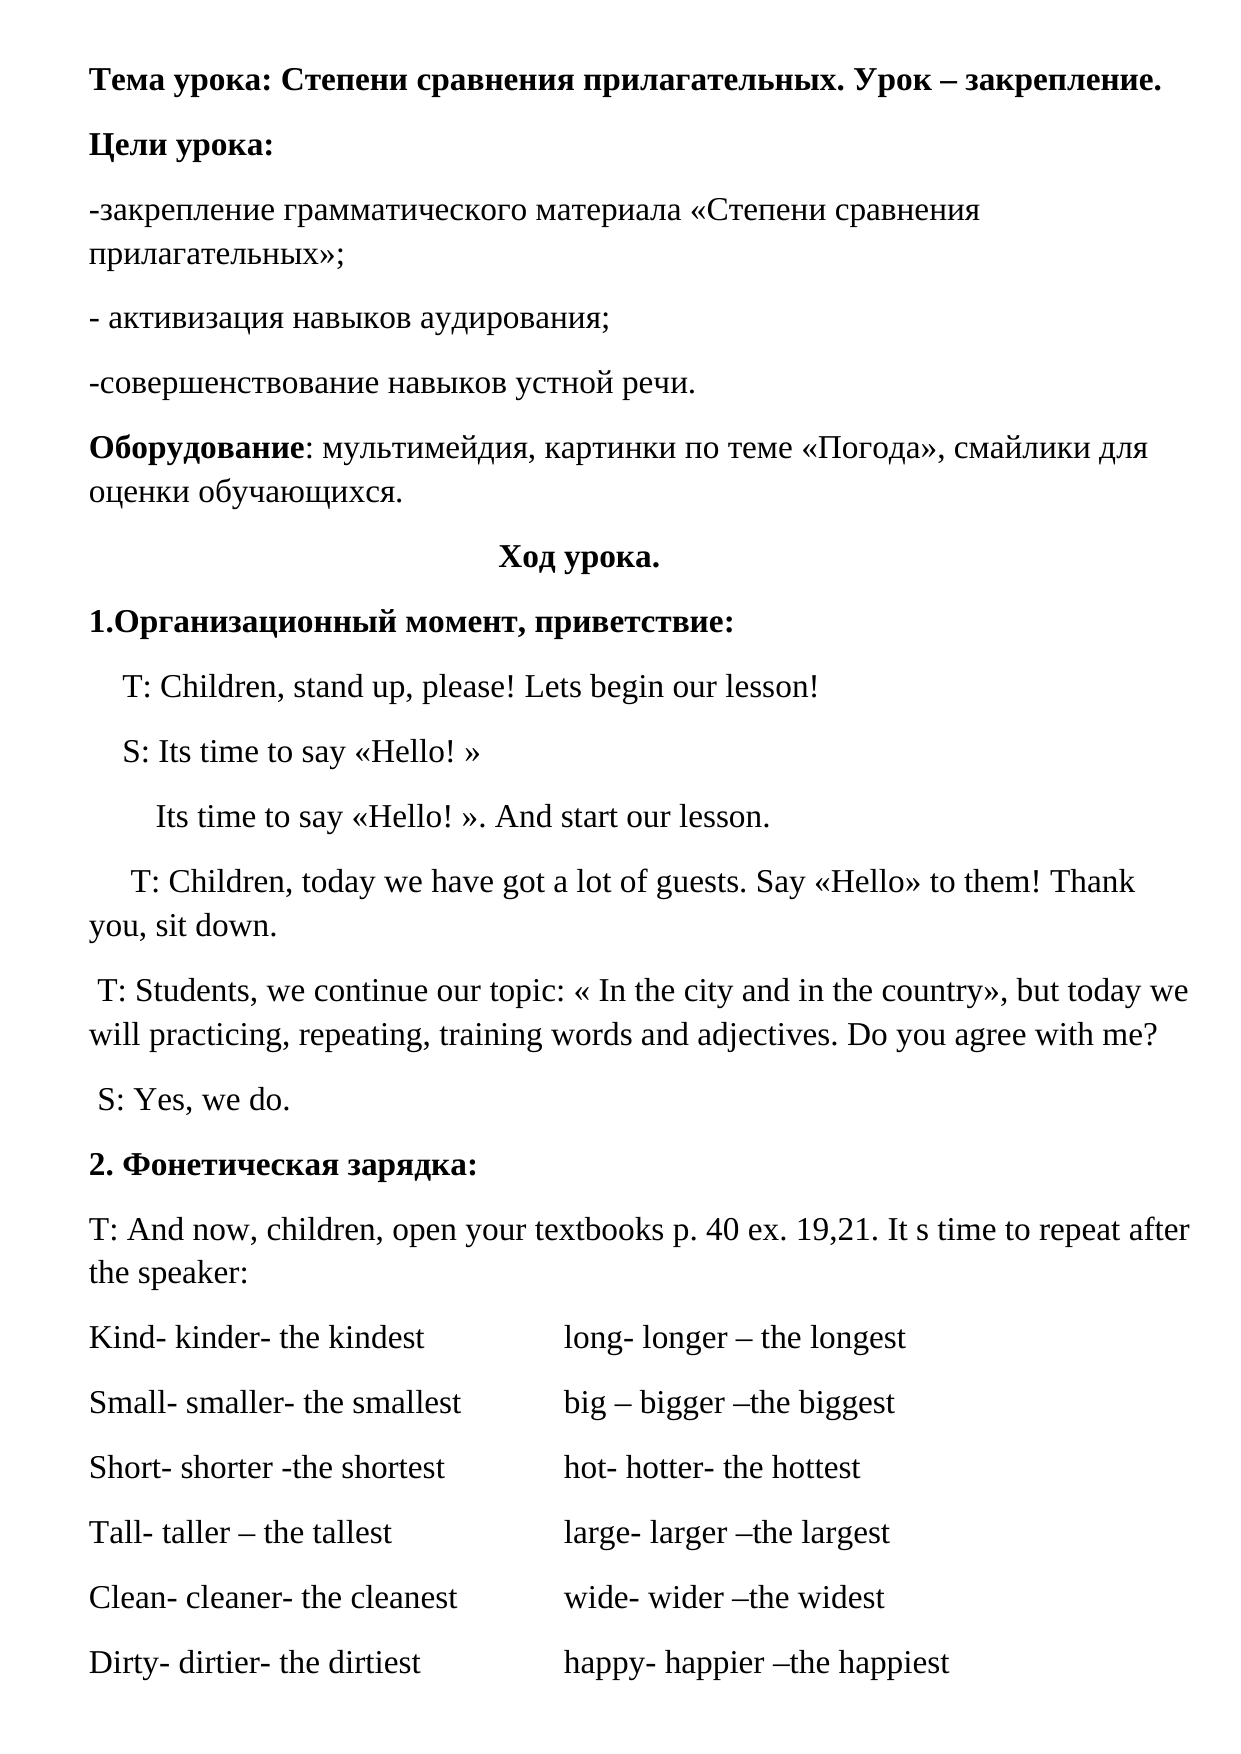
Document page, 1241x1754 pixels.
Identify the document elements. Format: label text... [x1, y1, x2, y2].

text S: Its time to say «Hello! » [89, 731, 1196, 769]
text Т: Children, stand up, please! Lets begin our lesson! [89, 666, 1196, 705]
text Clean- cleaner- the cleanest wide- wider –the widest [89, 1577, 1196, 1616]
text Small- smaller- the smallest big – bigger –the biggest [89, 1383, 1196, 1421]
text -закрепление грамматического материала «Степени сравнения прилагательных»; [89, 189, 1196, 271]
text Short- shorter -the shortest hot- hotter- the hottest [89, 1447, 1196, 1486]
text T: Children, today we have got a lot of guests. Say «Hello» to them! Thank you, sit down. [89, 861, 1196, 943]
text Оборудование: мультимейдия, картинки по теме «Погода», смайлики для оценки обучающихся. [89, 428, 1196, 510]
text Dirty- dirtier- the dirtiest happy- happier –the happiest [89, 1642, 1196, 1681]
text -совершенствование навыков устной речи. [89, 363, 1196, 401]
text 1.Организационный момент, приветствие: [89, 601, 1196, 640]
text - активизация навыков аудирования; [89, 298, 1196, 336]
text Ход урока. [89, 537, 1196, 575]
text Tall- taller – the tallest large- larger –the largest [89, 1512, 1196, 1551]
text S: Yes, we do. [89, 1079, 1196, 1117]
text T: Students, we continue our topic: « In the city and in the country», but today we will practicing, repeating, training words and adjectives. Do you agree with me? [89, 970, 1196, 1052]
text Its time to say «Hello! ». And start our lesson. [89, 796, 1196, 834]
text 2. Фонетическая зарядка: [89, 1144, 1196, 1182]
text Тема урока: Степени сравнения прилагательных. Урок – закрепление. [89, 59, 1196, 97]
text Цели урока: [89, 124, 1196, 162]
text Kind- kinder- the kindest long- longer – the longest [89, 1318, 1196, 1356]
text T: And now, children, open your textbooks p. 40 ex. 19,21. It s time to repeat after the speaker: [89, 1209, 1196, 1291]
